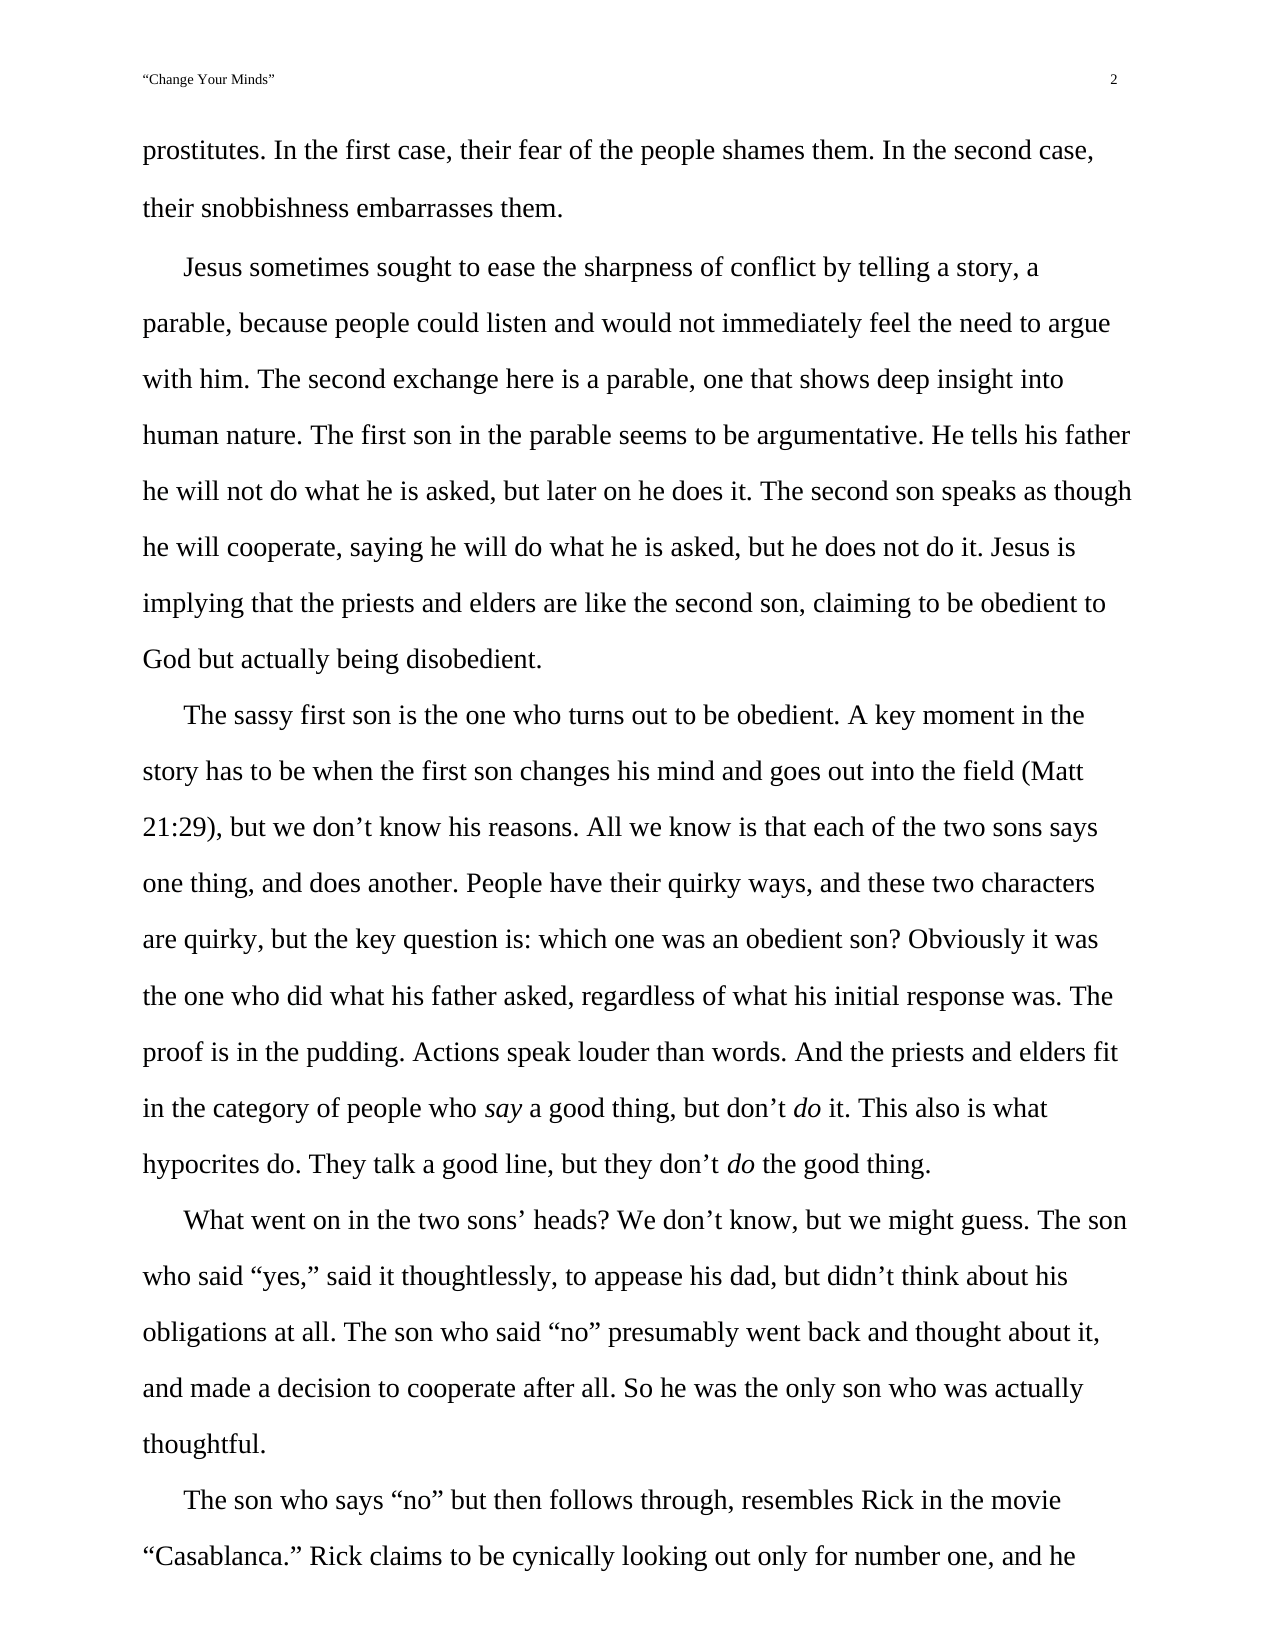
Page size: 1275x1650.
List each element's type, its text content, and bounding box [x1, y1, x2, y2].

text Jesus sometimes sought to ease the sharpness of conflict by telling a story, a parable, because people could listen and would not immediately feel the need to argue with him. The second exchange here is a parable, one that shows deep insight into human nature. The first son in the parable seems to be argumentative. He tells his father he will not do what he is asked, but later on he does it. The second son speaks as though he will cooperate, saying he will do what he is asked, but he does not do it. Jesus is implying that the priests and elders are like the second son, claiming to be obedient to God but actually being disobedient. [142, 250, 1136, 675]
text What went on in the two sons’ heads? We don’t know, but we might guess. The son who said “yes,” said it thoughtlessly, to appease his dad, but didn’t think about his obligations at all. The son who said “no” presumably went back and thought about it, and made a decision to cooperate after all. So he was the only son who was actually thoughtful. [142, 1203, 1136, 1459]
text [142, 1483, 1136, 1571]
text The sassy first son is the one who turns out to be obedient. A key moment in the story has to be when the first son changes his mind and goes out into the field (Matt 21:29), but we don’t know his reasons. All we know is that each of the two sons says one thing, and does another. People have their quirky ways, and these two characters are quirky, but the key question is: which one was an obedient son? Obviously it was the one who did what his father asked, regardless of what his initial response was. The proof is in the pudding. Actions speak louder than words. And the priests and elders fit in the category of people who say a good thing, but don’t do it. This also is what hypocrites do. They talk a good line, but they don’t do the good thing. [142, 698, 1136, 1179]
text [142, 133, 1136, 224]
